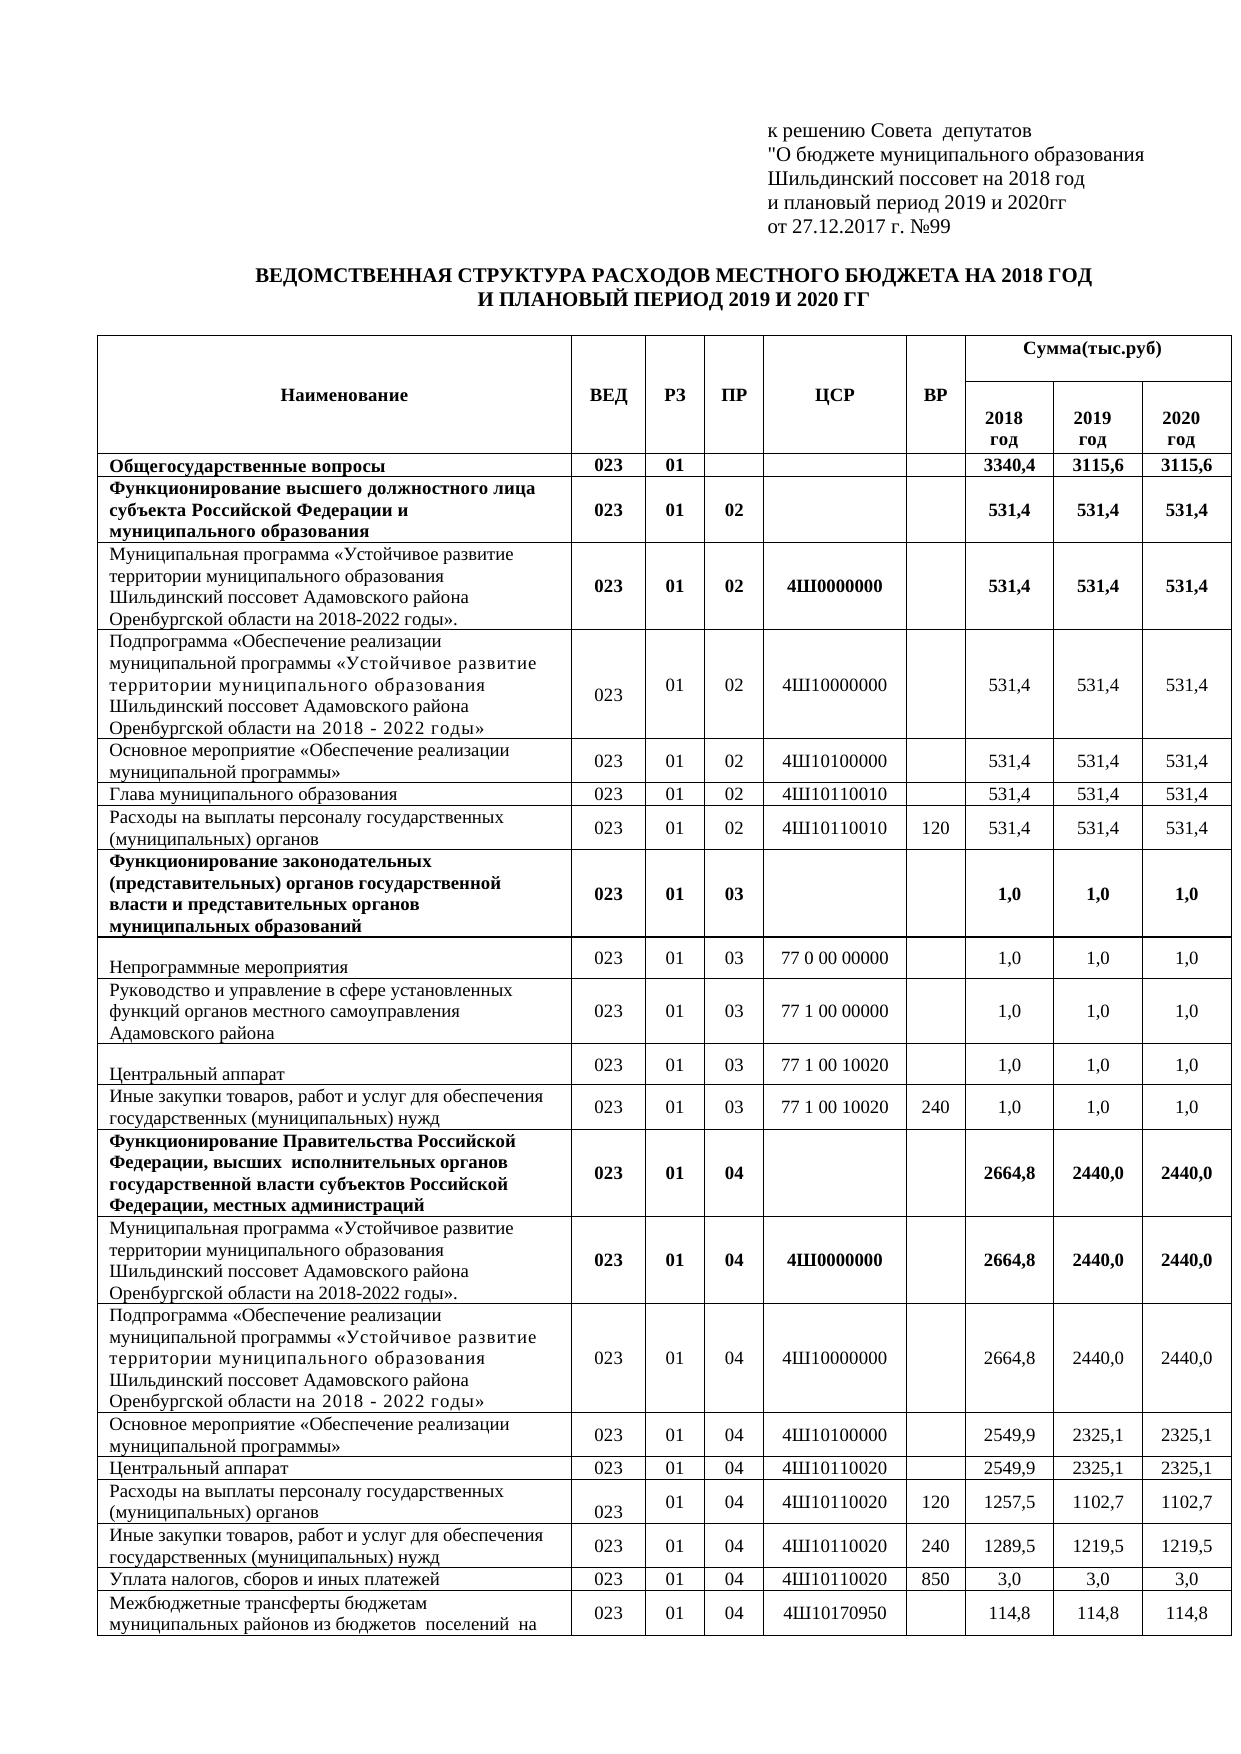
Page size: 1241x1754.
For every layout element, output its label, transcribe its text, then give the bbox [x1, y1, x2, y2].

table_cell 4Ш10100000 [764, 1413, 906, 1456]
table_cell 01 [646, 1130, 704, 1216]
table_cell 023 [572, 938, 645, 977]
table_cell [907, 454, 965, 476]
table_cell 023 [572, 739, 645, 782]
table_cell 1,0 [1143, 850, 1231, 936]
table_cell Функционирование Правительства Российской Федерации, высших исполнительных органов государственной власти субъектов Российской Федерации, местных администраций [98, 1130, 571, 1216]
table_cell 2019 год [1054, 382, 1142, 453]
table_cell 023 [572, 1413, 645, 1456]
table_cell 2549,9 [966, 1457, 1053, 1479]
table_cell 023 [572, 1591, 645, 1635]
table_cell [907, 1413, 965, 1456]
table_cell 01 [646, 979, 704, 1043]
table_cell 01 [646, 1457, 704, 1479]
table_cell [907, 783, 965, 805]
table_cell 01 [646, 1085, 704, 1128]
text к решению Совета депутатов [767, 118, 1152, 142]
table_cell 531,4 [966, 630, 1053, 738]
table_cell 04 [705, 1591, 763, 1635]
table_header ПР [705, 336, 763, 453]
table_cell [907, 850, 965, 936]
table_cell [907, 979, 965, 1043]
table_cell 023 [572, 1304, 645, 1412]
table_cell 02 [705, 477, 763, 542]
table_cell 2440,0 [1054, 1217, 1142, 1303]
table_cell 01 [646, 454, 704, 476]
table_cell [764, 850, 906, 936]
table_cell 02 [705, 630, 763, 738]
table_cell 3115,6 [1054, 454, 1142, 476]
table_cell 1219,5 [1054, 1524, 1142, 1567]
table_cell 850 [907, 1568, 965, 1590]
table_cell Иные закупки товаров, работ и услуг для обеспечения государственных (муниципальных) нужд [98, 1085, 571, 1128]
table_cell 2325,1 [1143, 1457, 1231, 1479]
table_cell 2325,1 [1143, 1413, 1231, 1456]
table_cell 1,0 [1143, 938, 1231, 977]
table_cell 1,0 [966, 979, 1053, 1043]
table_cell 02 [705, 806, 763, 849]
table_header РЗ [646, 336, 704, 453]
table_cell [907, 630, 965, 738]
table_cell 531,4 [1143, 477, 1231, 542]
table_cell [764, 1130, 906, 1216]
table_cell Основное мероприятие «Обеспечение реализации муниципальной программы» [98, 1413, 571, 1456]
table_cell 3115,6 [1143, 454, 1231, 476]
table_cell 4Ш10000000 [764, 1304, 906, 1412]
table_cell Иные закупки товаров, работ и услуг для обеспечения государственных (муниципальных) нужд [98, 1524, 571, 1567]
table_cell 023 [572, 850, 645, 936]
table_cell 240 [907, 1085, 965, 1128]
table_cell 01 [646, 1044, 704, 1084]
table_cell 01 [646, 630, 704, 738]
text И ПЛАНОВЫЙ ПЕРИОД 2019 И 2020 ГГ [177, 287, 1152, 311]
table_cell 1,0 [1143, 1085, 1231, 1128]
table_cell [907, 1217, 965, 1303]
table_cell 023 [572, 1130, 645, 1216]
table_cell 120 [907, 806, 965, 849]
table_cell 023 [572, 543, 645, 629]
table_cell 04 [705, 1130, 763, 1216]
table_cell 023 [572, 1524, 645, 1567]
table_cell 1,0 [966, 1044, 1053, 1084]
table_cell 02 [705, 739, 763, 782]
table_cell 023 [572, 1568, 645, 1590]
table_cell Расходы на выплаты персоналу государственных (муниципальных) органов [98, 806, 571, 849]
table_cell 023 [572, 477, 645, 542]
table_cell 2664,8 [966, 1217, 1053, 1303]
table_cell 01 [646, 1591, 704, 1635]
table_cell 01 [646, 1524, 704, 1567]
table_cell Функционирование законодательных (представительных) органов государственной власти и представительных органов муниципальных образований [98, 850, 571, 936]
table_cell 2440,0 [1143, 1217, 1231, 1303]
table_header ЦСР [764, 336, 906, 453]
table_cell 4Ш10110010 [764, 783, 906, 805]
table_cell 114,8 [1143, 1591, 1231, 1635]
table_cell 4Ш0000000 [764, 543, 906, 629]
table_cell 1,0 [1143, 1044, 1231, 1084]
table_cell [907, 1044, 965, 1084]
table_cell [705, 454, 763, 476]
table_cell 023 [572, 454, 645, 476]
table_cell 04 [705, 1413, 763, 1456]
table_cell 1,0 [966, 850, 1053, 936]
table_header ВР [907, 336, 965, 453]
table_cell 01 [646, 1480, 704, 1523]
table_cell 4Ш10000000 [764, 630, 906, 738]
table_cell 1,0 [1143, 979, 1231, 1043]
table_cell 4Ш10110010 [764, 806, 906, 849]
table_cell 4Ш10110020 [764, 1524, 906, 1567]
table_cell 2020 год [1143, 382, 1231, 453]
table_cell 023 [572, 1457, 645, 1479]
table_cell 1,0 [1054, 979, 1142, 1043]
table_cell 2440,0 [1143, 1130, 1231, 1216]
table_cell Центральный аппарат [98, 1044, 571, 1084]
table_cell 01 [646, 1568, 704, 1590]
table_cell 531,4 [1143, 739, 1231, 782]
table_cell 531,4 [1143, 543, 1231, 629]
table_cell 4Ш10110020 [764, 1457, 906, 1479]
table_cell 1257,5 [966, 1480, 1053, 1523]
table_cell [907, 1130, 965, 1216]
table_cell 1,0 [1054, 1085, 1142, 1128]
table_cell 1,0 [1054, 850, 1142, 936]
table_cell 01 [646, 783, 704, 805]
table_cell 01 [646, 1413, 704, 1456]
table_cell [907, 477, 965, 542]
table_cell 531,4 [966, 806, 1053, 849]
table_header ВЕД [572, 336, 645, 453]
table_cell 04 [705, 1457, 763, 1479]
table_cell 01 [646, 938, 704, 977]
table_cell 77 1 00 10020 [764, 1044, 906, 1084]
text Шильдинский поссовет на 2018 год [767, 166, 1152, 190]
table_cell Центральный аппарат [98, 1457, 571, 1479]
table_cell 114,8 [1054, 1591, 1142, 1635]
table_cell Руководство и управление в сфере установленных функций органов местного самоуправления Адамовского района [98, 979, 571, 1043]
table_cell [907, 1457, 965, 1479]
table_cell Основное мероприятие «Обеспечение реализации муниципальной программы» [98, 739, 571, 782]
table_cell 2325,1 [1054, 1413, 1142, 1456]
table_cell 01 [646, 1217, 704, 1303]
table_cell Функционирование высшего должностного лица субъекта Российской Федерации и муниципального образования [98, 477, 571, 542]
table_cell 531,4 [1054, 543, 1142, 629]
table_cell 2664,8 [966, 1130, 1053, 1216]
table_cell 2440,0 [1054, 1304, 1142, 1412]
table_cell Общегосударственные вопросы [98, 454, 571, 476]
table_cell 04 [705, 1217, 763, 1303]
table_cell Уплата налогов, сборов и иных платежей [98, 1568, 571, 1590]
table_cell 03 [705, 938, 763, 977]
table_cell 4Ш10170950 [764, 1591, 906, 1635]
table_cell 1102,7 [1054, 1480, 1142, 1523]
table_cell 531,4 [966, 783, 1053, 805]
table_cell [764, 477, 906, 542]
table_cell 531,4 [966, 477, 1053, 542]
table_cell 01 [646, 477, 704, 542]
table_cell 03 [705, 1085, 763, 1128]
table_cell 531,4 [1054, 783, 1142, 805]
table_cell 1219,5 [1143, 1524, 1231, 1567]
table_cell 3,0 [1143, 1568, 1231, 1590]
table_cell Расходы на выплаты персоналу государственных (муниципальных) органов [98, 1480, 571, 1523]
table_header Наименование [98, 336, 571, 453]
table_cell [907, 739, 965, 782]
table_cell 1,0 [1054, 1044, 1142, 1084]
table_cell 240 [907, 1524, 965, 1567]
table_cell 2325,1 [1054, 1457, 1142, 1479]
table_cell 1,0 [966, 938, 1053, 977]
table_cell [907, 1304, 965, 1412]
table_cell 01 [646, 1304, 704, 1412]
table_cell 4Ш10110020 [764, 1568, 906, 1590]
table_cell 04 [705, 1480, 763, 1523]
table_cell 531,4 [1143, 783, 1231, 805]
table_cell 531,4 [966, 543, 1053, 629]
table_cell 77 1 00 10020 [764, 1085, 906, 1128]
table_cell 531,4 [1054, 477, 1142, 542]
table_cell 023 [572, 806, 645, 849]
table_cell [907, 938, 965, 977]
table_cell 4Ш0000000 [764, 1217, 906, 1303]
table_cell Глава муниципального образования [98, 783, 571, 805]
table_cell 3,0 [1054, 1568, 1142, 1590]
table_cell 023 [572, 979, 645, 1043]
table_cell 02 [705, 543, 763, 629]
table_cell 01 [646, 543, 704, 629]
table_cell 023 [572, 630, 645, 738]
table_cell 023 [572, 1044, 645, 1084]
table_cell 4Ш10110020 [764, 1480, 906, 1523]
table_cell 02 [705, 783, 763, 805]
table_cell 1102,7 [1143, 1480, 1231, 1523]
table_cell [98, 1591, 571, 1635]
table_cell 03 [705, 979, 763, 1043]
table_cell 531,4 [1143, 806, 1231, 849]
table_cell 120 [907, 1480, 965, 1523]
table_cell 531,4 [1054, 630, 1142, 738]
table_cell 04 [705, 1568, 763, 1590]
table_cell 1,0 [1054, 938, 1142, 977]
text и плановый период 2019 и 2020гг [767, 190, 1152, 214]
table_cell 03 [705, 1044, 763, 1084]
table_cell 2549,9 [966, 1413, 1053, 1456]
table_cell 1,0 [966, 1085, 1053, 1128]
table_header Сумма(тыс.руб) [966, 336, 1231, 381]
table_cell 114,8 [966, 1591, 1053, 1635]
table_cell 023 [572, 1480, 645, 1523]
table_cell [907, 543, 965, 629]
table_cell 2440,0 [1143, 1304, 1231, 1412]
table_cell 77 1 00 00000 [764, 979, 906, 1043]
table_cell 77 0 00 00000 [764, 938, 906, 977]
text "О бюджете муниципального образования [767, 142, 1152, 166]
table_cell 3340,4 [966, 454, 1053, 476]
text от 27.12.2017 г. №99 [767, 214, 1152, 238]
table_cell 01 [646, 850, 704, 936]
table_cell 023 [572, 783, 645, 805]
table_cell 2664,8 [966, 1304, 1053, 1412]
table_cell 01 [646, 739, 704, 782]
table_cell 531,4 [1054, 739, 1142, 782]
table_cell 04 [705, 1304, 763, 1412]
table_cell [907, 1591, 965, 1635]
table_cell 4Ш10100000 [764, 739, 906, 782]
text ВЕДОМСТВЕННАЯ СТРУКТУРА РАСХОДОВ МЕСТНОГО БЮДЖЕТА НА 2018 ГОД [177, 262, 1152, 287]
table_cell 2440,0 [1054, 1130, 1142, 1216]
table_cell 531,4 [1143, 630, 1231, 738]
table_cell 023 [572, 1217, 645, 1303]
table_cell 2018 год [966, 382, 1053, 453]
table_cell Непрограммные мероприятия [98, 938, 571, 977]
table_cell 03 [705, 850, 763, 936]
table_cell 023 [572, 1085, 645, 1128]
table_cell 01 [646, 806, 704, 849]
table_cell 1289,5 [966, 1524, 1053, 1567]
table_cell 3,0 [966, 1568, 1053, 1590]
table_cell 531,4 [966, 739, 1053, 782]
table_cell [764, 454, 906, 476]
table_cell 531,4 [1054, 806, 1142, 849]
table_cell 04 [705, 1524, 763, 1567]
